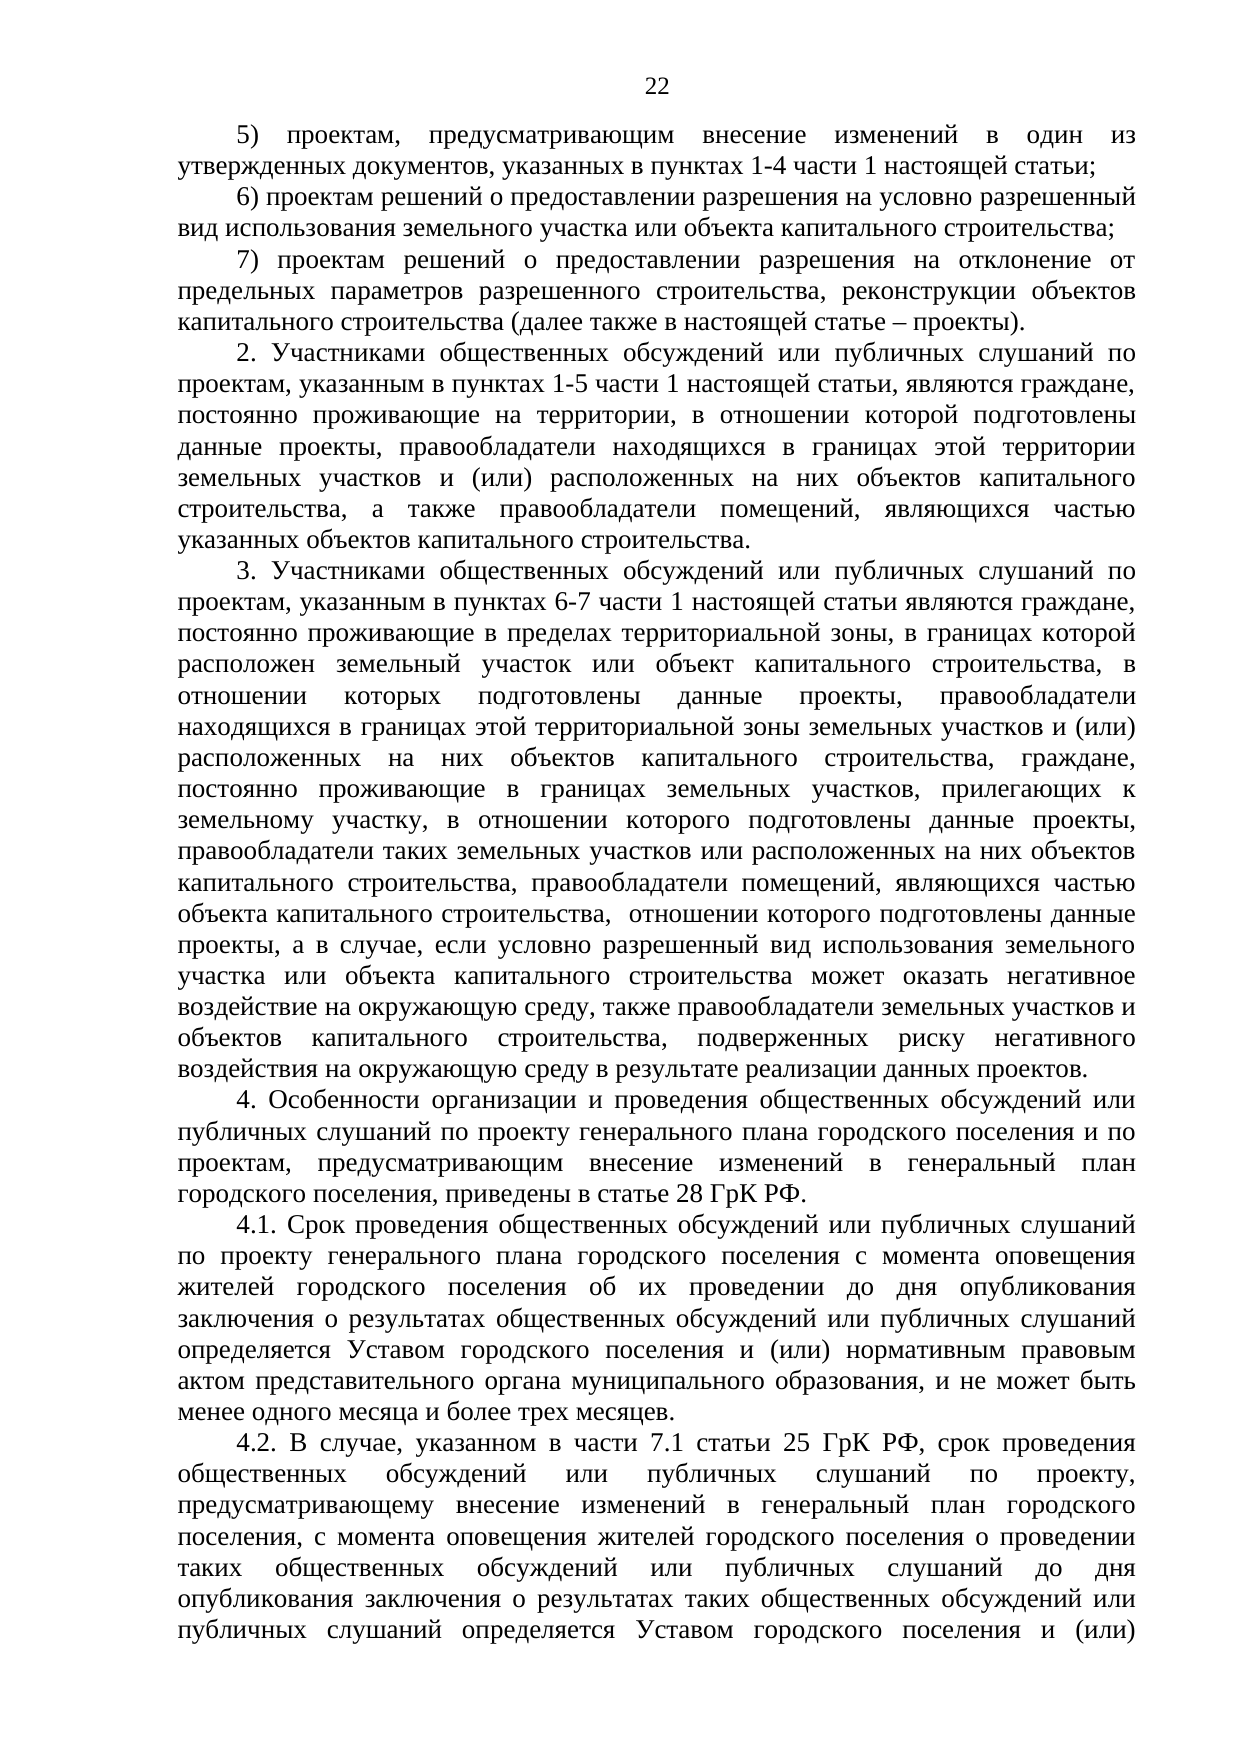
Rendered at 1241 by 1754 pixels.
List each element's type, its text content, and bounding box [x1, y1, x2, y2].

text 7) проектам решений о предоставлении разрешения на отклонение от предельных параметров разрешенного строительства, реконструкции объектов капитального строительства (далее также в настоящей статье – проекты). [177, 243, 1137, 336]
text 6) проектам решений о предоставлении разрешения на условно разрешенный вид использования земельного участка или объекта капитального строительства; [177, 180, 1137, 243]
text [177, 1426, 1137, 1644]
text 2. Участниками общественных обсуждений или публичных слушаний по проектам, указанным в пунктах 1-5 части 1 настоящей статьи, являются граждане, постоянно проживающие на территории, в отношении которой подготовлены данные проекты, правообладатели находящихся в границах этой территории земельных участков и (или) расположенных на них объектов капитального строительства, а также правообладатели помещений, являющихся частью указанных объектов капитального строительства. [177, 336, 1137, 554]
text 4. Особенности организации и проведения общественных обсуждений или публичных слушаний по проекту генерального плана городского поселения и по проектам, предусматривающим внесение изменений в генеральный план городского поселения, приведены в статье 28 ГрК РФ. [177, 1084, 1137, 1208]
text 5) проектам, предусматривающим внесение изменений в один из утвержденных документов, указанных в пунктах 1-4 части 1 настоящей статьи; [177, 118, 1137, 180]
text 3. Участниками общественных обсуждений или публичных слушаний по проектам, указанным в пунктах 6-7 части 1 настоящей статьи являются граждане, постоянно проживающие в пределах территориальной зоны, в границах которой расположен земельный участок или объект капитального строительства, в отношении которых подготовлены данные проекты, правообладатели находящихся в границах этой территориальной зоны земельных участков и (или) расположенных на них объектов капитального строительства, граждане, постоянно проживающие в границах земельных участков, прилегающих к земельному участку, в отношении которого подготовлены данные проекты, правообладатели таких земельных участков или расположенных на них объектов капитального строительства, правообладатели помещений, являющихся частью объекта капитального строительства, отношении которого подготовлены данные проекты, а в случае, если условно разрешенный вид использования земельного участка или объекта капитального строительства может оказать негативное воздействие на окружающую среду, также правообладатели земельных участков и объектов капитального строительства, подверженных риску негативного воздействия на окружающую среду в результате реализации данных проектов. [177, 554, 1137, 1084]
text 4.1. Срок проведения общественных обсуждений или публичных слушаний по проекту генерального плана городского поселения с момента оповещения жителей городского поселения об их проведении до дня опубликования заключения о результатах общественных обсуждений или публичных слушаний определяется Уставом городского поселения и (или) нормативным правовым актом представительного органа муниципального образования, и не может быть менее одного месяца и более трех месяцев. [177, 1208, 1137, 1426]
